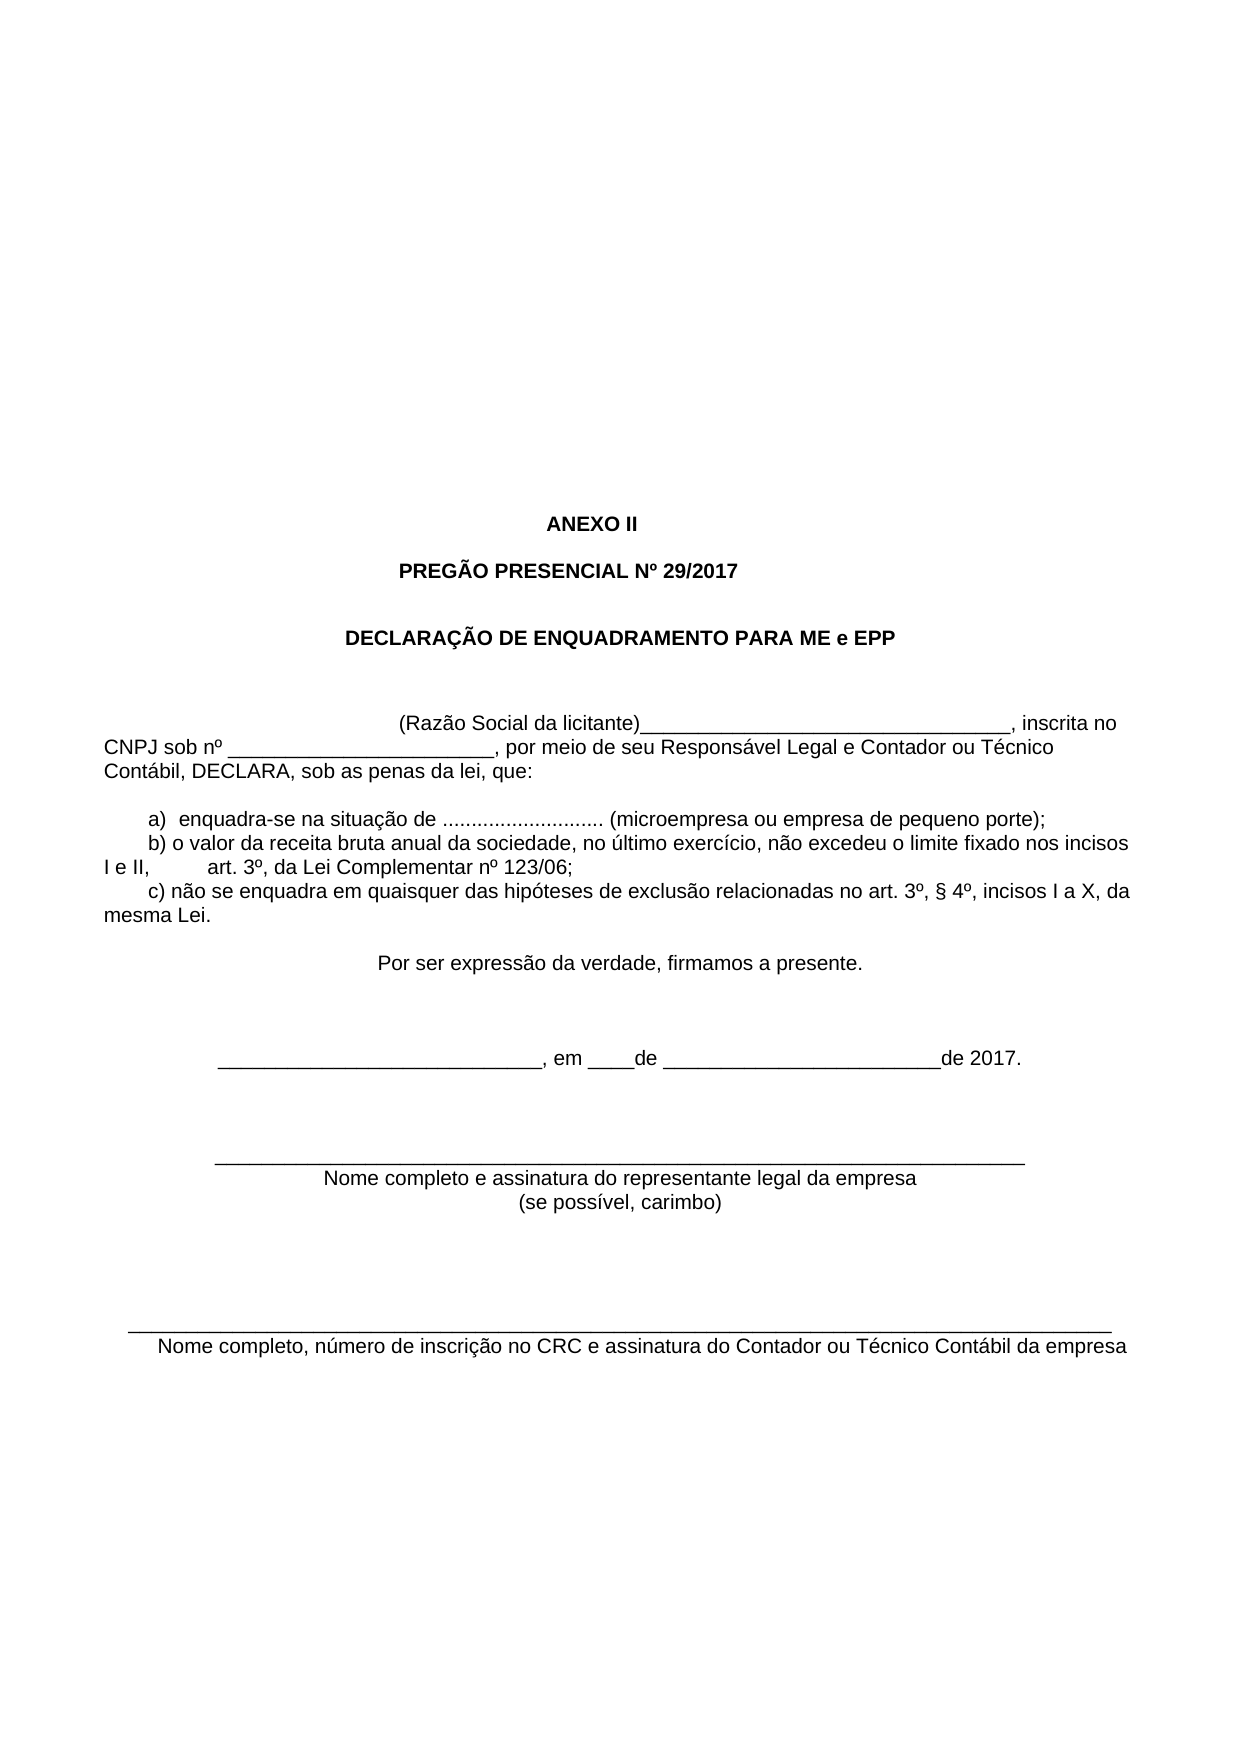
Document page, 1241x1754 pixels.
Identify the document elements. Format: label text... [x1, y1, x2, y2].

text Por ser expressão da verdade, firmamos a presente. [103, 950, 1137, 974]
text PREGÃO PRESENCIAL Nº 29/2017 [325, 559, 1137, 583]
text b) o valor da receita bruta anual da sociedade, no último exercício, não excedeu o limite fixado nos incisos I e II, art. 3º, da Lei Complementar nº 123/06; [103, 831, 1137, 878]
text Nome completo e assinatura do representante legal da empresa [103, 1166, 1137, 1190]
text _____________________________________________________________________________________ [103, 1310, 1137, 1334]
text ______________________________________________________________________ [103, 1142, 1137, 1166]
text Nome completo, número de inscrição no CRC e assinatura do Contador ou Técnico Contábil da empresa [103, 1334, 1137, 1358]
text (Razão Social da licitante)________________________________, inscrita no CNPJ sob nº _______________________, por meio de seu Responsável Legal e Contador ou Técnico Contábil, DECLARA, sob as penas da lei, que: [103, 711, 1137, 783]
text (se possível, carimbo) [103, 1190, 1137, 1214]
text DECLARAÇÃO DE ENQUADRAMENTO PARA ME e EPP [103, 626, 1137, 650]
text c) não se enquadra em quaisquer das hipóteses de exclusão relacionadas no art. 3º, § 4º, incisos I a X, da mesma Lei. [103, 878, 1137, 926]
text ANEXO II [472, 511, 1137, 535]
list enquadra-se na situação de ............................ (microempresa ou empresa de pequeno porte); [148, 807, 1137, 831]
text ____________________________, em ____de ________________________de 2017. [103, 1046, 1137, 1070]
